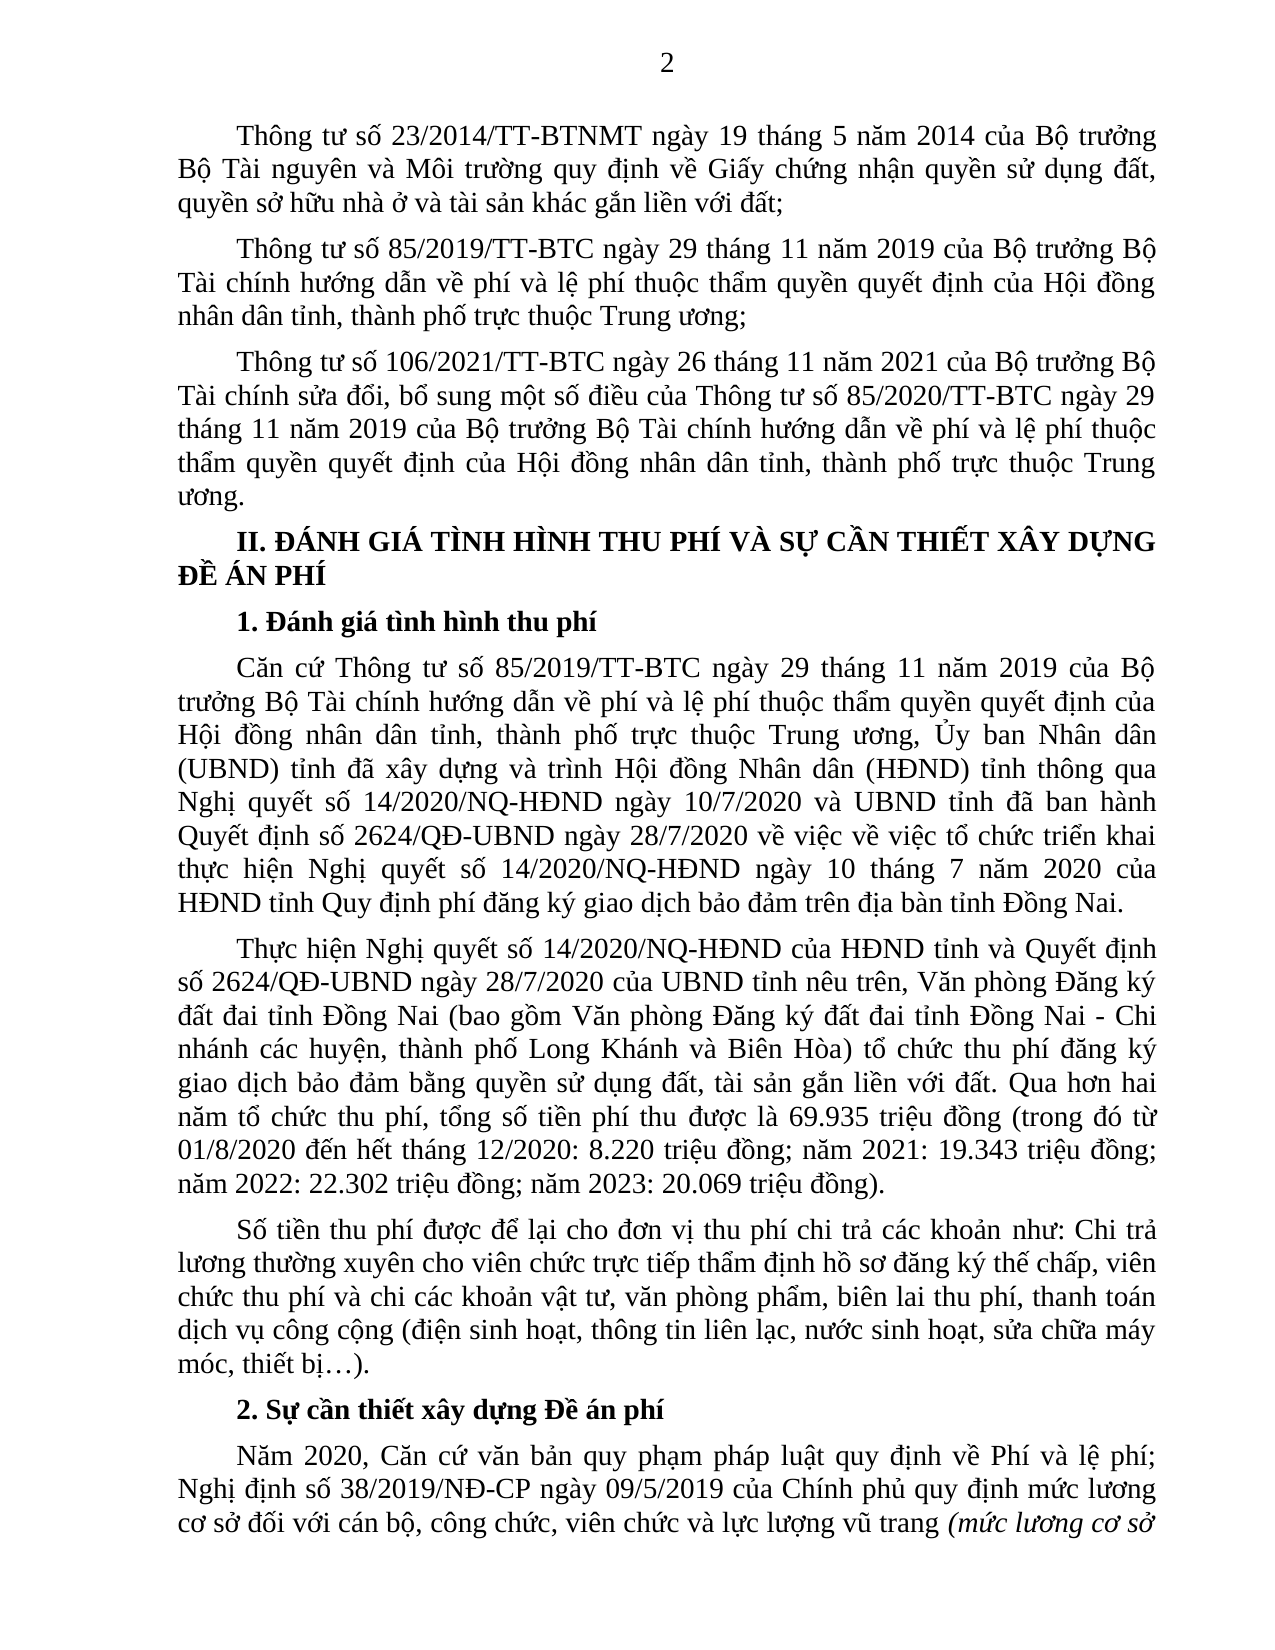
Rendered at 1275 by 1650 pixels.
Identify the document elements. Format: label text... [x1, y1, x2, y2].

text II. ĐÁNH GIÁ TÌNH HÌNH THU PHÍ VÀ SỰ CẦN THIẾT XÂY DỰNG ĐỀ ÁN PHÍ [177, 524, 1157, 592]
text Thông tư số 106/2021/TT-BTC ngày 26 tháng 11 năm 2021 của Bộ trưởng Bộ Tài chính sửa đổi, bổ sung một số điều của Thông tư số 85/2020/TT-BTC ngày 29 tháng 11 năm 2019 của Bộ trưởng Bộ Tài chính hướng dẫn về phí và lệ phí thuộc thẩm quyền quyết định của Hội đồng nhân dân tỉnh, thành phố trực thuộc Trung ương. [177, 344, 1157, 512]
text Căn cứ Thông tư số 85/2019/TT-BTC ngày 29 tháng 11 năm 2019 của Bộ trưởng Bộ Tài chính hướng dẫn về phí và lệ phí thuộc thẩm quyền quyết định của Hội đồng nhân dân tỉnh, thành phố trực thuộc Trung ương, Ủy ban Nhân dân (UBND) tỉnh đã xây dựng và trình Hội đồng Nhân dân (HĐND) tỉnh thông qua Nghị quyết số 14/2020/NQ-HĐND ngày 10/7/2020 và UBND tỉnh đã ban hành Quyết định số 2624/QĐ-UBND ngày 28/7/2020 về việc về việc tổ chức triển khai thực hiện Nghị quyết số 14/2020/NQ-HĐND ngày 10 tháng 7 năm 2020 của HĐND tỉnh Quy định phí đăng ký giao dịch bảo đảm trên địa bàn tỉnh Đồng Nai. [177, 650, 1157, 918]
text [177, 1438, 1157, 1539]
text Thông tư số 23/2014/TT-BTNMT ngày 19 tháng 5 năm 2014 của Bộ trưởng Bộ Tài nguyên và Môi trường quy định về Giấy chứng nhận quyền sử dụng đất, quyền sở hữu nhà ở và tài sản khác gắn liền với đất; [177, 118, 1157, 219]
text 1. Đánh giá tình hình thu phí [177, 604, 1157, 638]
text Thực hiện Nghị quyết số 14/2020/NQ-HĐND của HĐND tỉnh và Quyết định số 2624/QĐ-UBND ngày 28/7/2020 của UBND tỉnh nêu trên, Văn phòng Đăng ký đất đai tỉnh Đồng Nai (bao gồm Văn phòng Đăng ký đất đai tỉnh Đồng Nai - Chi nhánh các huyện, thành phố Long Khánh và Biên Hòa) tổ chức thu phí đăng ký giao dịch bảo đảm bằng quyền sử dụng đất, tài sản gắn liền với đất. Qua hơn hai năm tổ chức thu phí, tổng số tiền phí thu được là 69.935 triệu đồng (trong đó từ 01/8/2020 đến hết tháng 12/2020: 8.220 triệu đồng; năm 2021: 19.343 triệu đồng; năm 2022: 22.302 triệu đồng; năm 2023: 20.069 triệu đồng). [177, 931, 1157, 1199]
text 2. Sự cần thiết xây dựng Đề án phí [177, 1392, 1157, 1426]
text Thông tư số 85/2019/TT-BTC ngày 29 tháng 11 năm 2019 của Bộ trưởng Bộ Tài chính hướng dẫn về phí và lệ phí thuộc thẩm quyền quyết định của Hội đồng nhân dân tỉnh, thành phố trực thuộc Trung ương; [177, 231, 1157, 332]
text Số tiền thu phí được để lại cho đơn vị thu phí chi trả các khoản như: Chi trả lương thường xuyên cho viên chức trực tiếp thẩm định hồ sơ đăng ký thế chấp, viên chức thu phí và chi các khoản vật tư, văn phòng phẩm, biên lai thu phí, thanh toán dịch vụ công cộng (điện sinh hoạt, thông tin liên lạc, nước sinh hoạt, sửa chữa máy móc, thiết bị…). [177, 1212, 1157, 1379]
